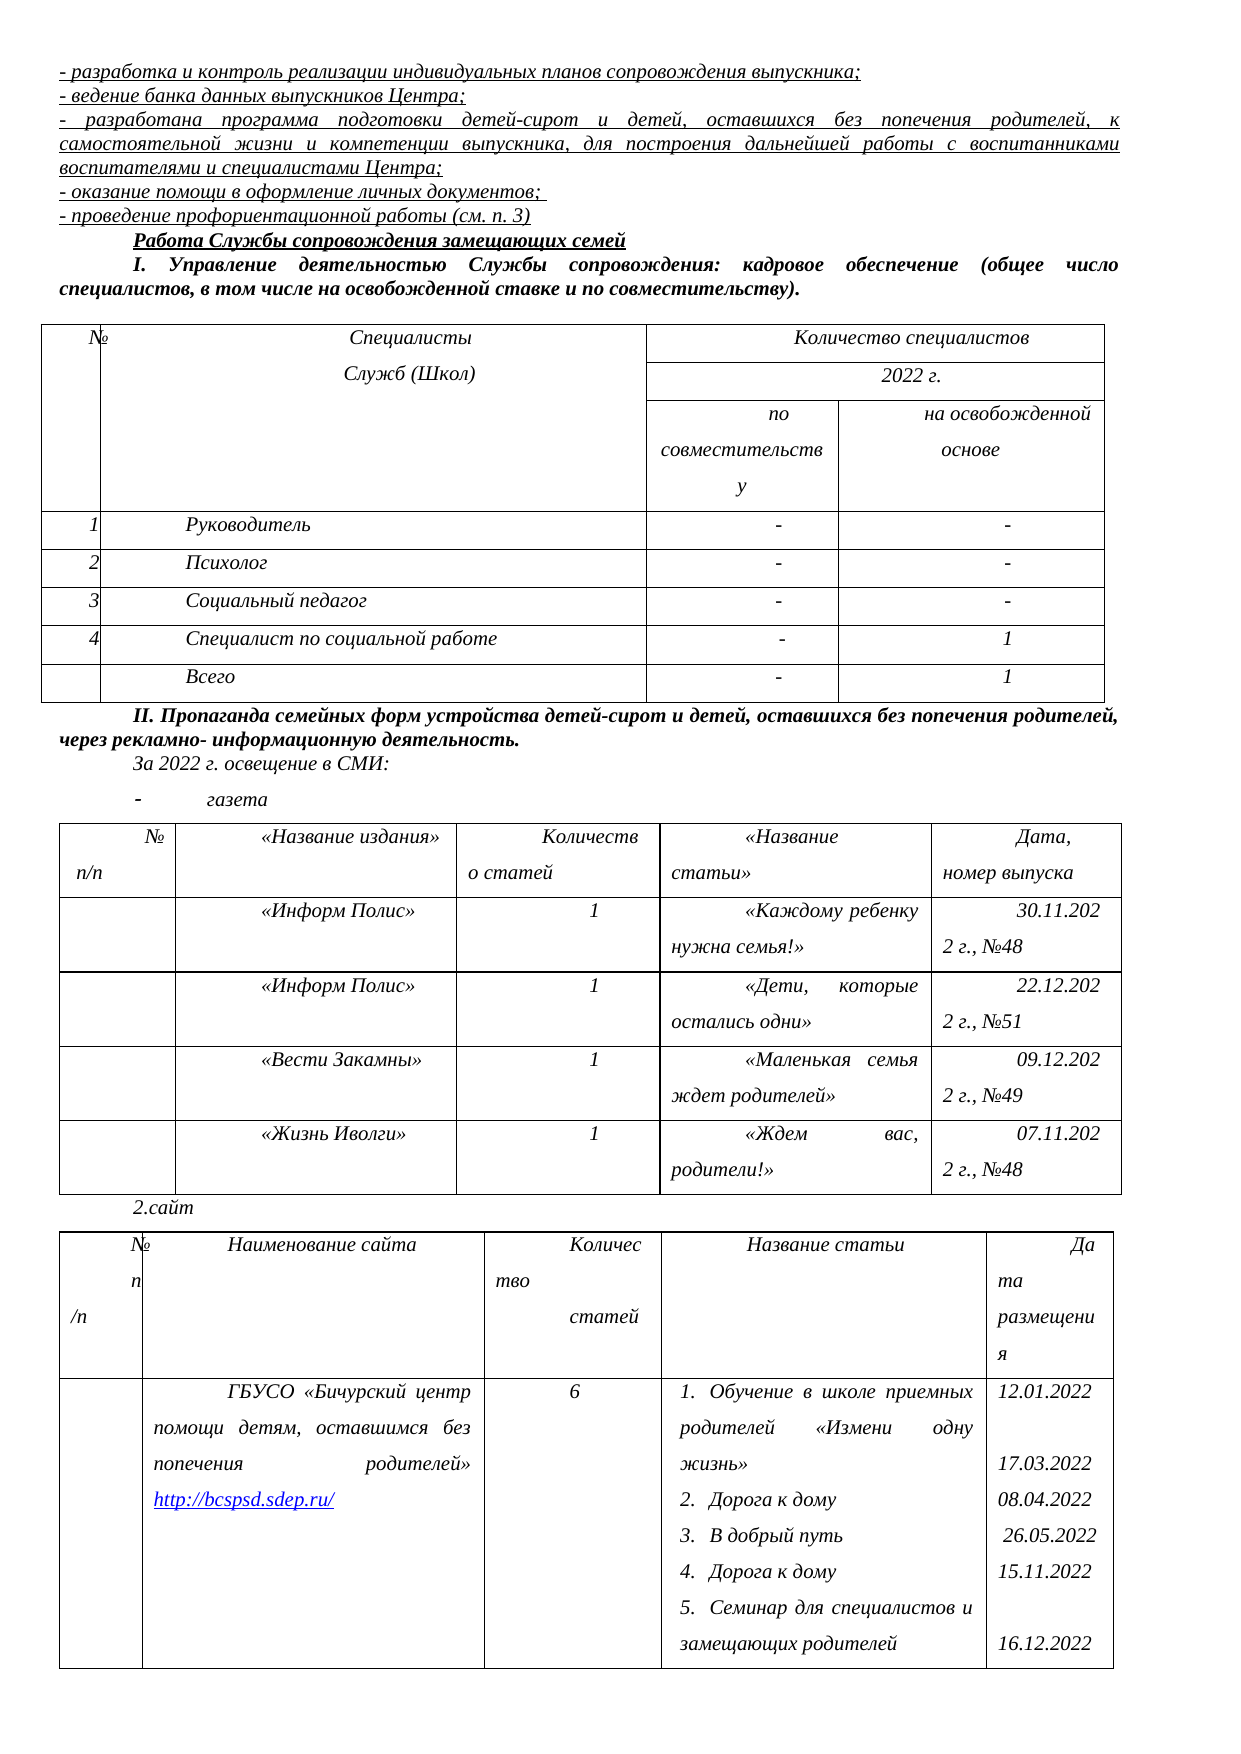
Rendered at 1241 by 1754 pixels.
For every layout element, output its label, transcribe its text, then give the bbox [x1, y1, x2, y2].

text - оказание помощи в оформление личных документов; [59, 179, 1122, 203]
table_cell 30.11.2022 г., №48 [932, 898, 1121, 971]
table_header Количество статей [485, 1233, 661, 1378]
table_cell [42, 665, 100, 702]
table_cell - [647, 550, 838, 587]
table_header Наименование сайта [143, 1233, 484, 1378]
table_cell «Информ Полис» [176, 898, 456, 971]
table_cell [60, 1047, 175, 1120]
table_cell «Ждем вас, родители!» [661, 1121, 931, 1194]
table_cell Специалист по социальной работе [101, 626, 646, 663]
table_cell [662, 1379, 986, 1668]
table_cell «Каждому ребенку нужна семья!» [661, 898, 931, 971]
table_cell 3 [42, 588, 100, 625]
table_cell - [647, 626, 838, 663]
table_cell - [839, 512, 1104, 549]
table_cell «Маленькая семья ждет родителей» [661, 1047, 931, 1120]
table_header Количество специалистов [647, 325, 1104, 362]
text За 2022 г. освещение в СМИ: [59, 751, 1122, 775]
table_cell 2 [42, 550, 100, 587]
table_header Специалисты Служб (Школ) [101, 325, 646, 511]
table_cell 1 [457, 1121, 659, 1194]
table_cell Всего [101, 665, 646, 702]
table_header Количество статей [457, 824, 659, 897]
table_cell 09.12.2022 г., №49 [932, 1047, 1121, 1120]
table_cell [60, 1379, 142, 1668]
list газета [59, 787, 1122, 811]
text 2.сайт [59, 1195, 1122, 1219]
table_cell 1 [457, 898, 659, 971]
table_cell Руководитель [101, 512, 646, 549]
table_header № п/п [60, 824, 175, 897]
table_cell 1 [839, 665, 1104, 702]
table_cell [60, 1121, 175, 1194]
text Работа Службы сопровождения замещающих семей [59, 227, 1122, 252]
table_header Дата, номер выпуска [932, 824, 1121, 897]
table_cell - [647, 665, 838, 702]
table_cell «Жизнь Иволги» [176, 1121, 456, 1194]
table_header № п/п [60, 1233, 142, 1378]
table_cell 1 [839, 626, 1104, 663]
table_cell 6 [485, 1379, 661, 1668]
table_header № [42, 325, 100, 511]
table_cell на освобожденной основе [839, 401, 1104, 511]
table_cell Психолог [101, 550, 646, 587]
table_cell - [839, 588, 1104, 625]
table_cell - [647, 512, 838, 549]
table_cell 4 [42, 626, 100, 663]
table_cell Социальный педагог [101, 588, 646, 625]
table_cell - [647, 588, 838, 625]
table_cell по совместительству [647, 401, 838, 511]
text - разработка и контроль реализации индивидуальных планов сопровождения выпускника; [59, 59, 1122, 83]
table_cell 1 [457, 1047, 659, 1120]
table_header «Название издания» [176, 824, 456, 897]
table_cell 07.11.2022 г., №48 [932, 1121, 1121, 1194]
text II. Пропаганда семейных форм устройства детей-сирот и детей, оставшихся без попечения родителей, через рекламно- информационную деятельность. [59, 703, 1122, 751]
table_cell 1 [457, 973, 659, 1046]
table_header «Название статьи» [661, 824, 931, 897]
text - ведение банка данных выпускников Центра; [59, 83, 1122, 107]
table_cell «Вести Закамны» [176, 1047, 456, 1120]
table_cell «Информ Полис» [176, 973, 456, 1046]
table_header Дата размещения [987, 1233, 1113, 1378]
table_cell 1 [42, 512, 100, 549]
table_cell - [839, 550, 1104, 587]
table_cell [60, 898, 175, 971]
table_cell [987, 1379, 1113, 1668]
table_header Название статьи [662, 1233, 986, 1378]
table_cell 2022 г. [647, 363, 1104, 400]
table_cell 22.12.2022 г., №51 [932, 973, 1121, 1046]
list I. Управление деятельностью Службы сопровождения: кадровое обеспечение (общее число специалистов, в том числе на освобожденной ставке и по совместительству). [59, 252, 1122, 300]
table_cell [60, 973, 175, 1046]
text - проведение профориентационной работы (см. п. 3) [59, 203, 1122, 227]
table_cell «Дети, которые остались одни» [661, 973, 931, 1046]
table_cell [143, 1379, 484, 1668]
text - разработана программа подготовки детей-сирот и детей, оставшихся без попечения родителей, к самостоятельной жизни и компетенции выпускника, для построения дальнейшей работы с воспитанниками воспитателями и специалистами Центра; [59, 107, 1122, 179]
